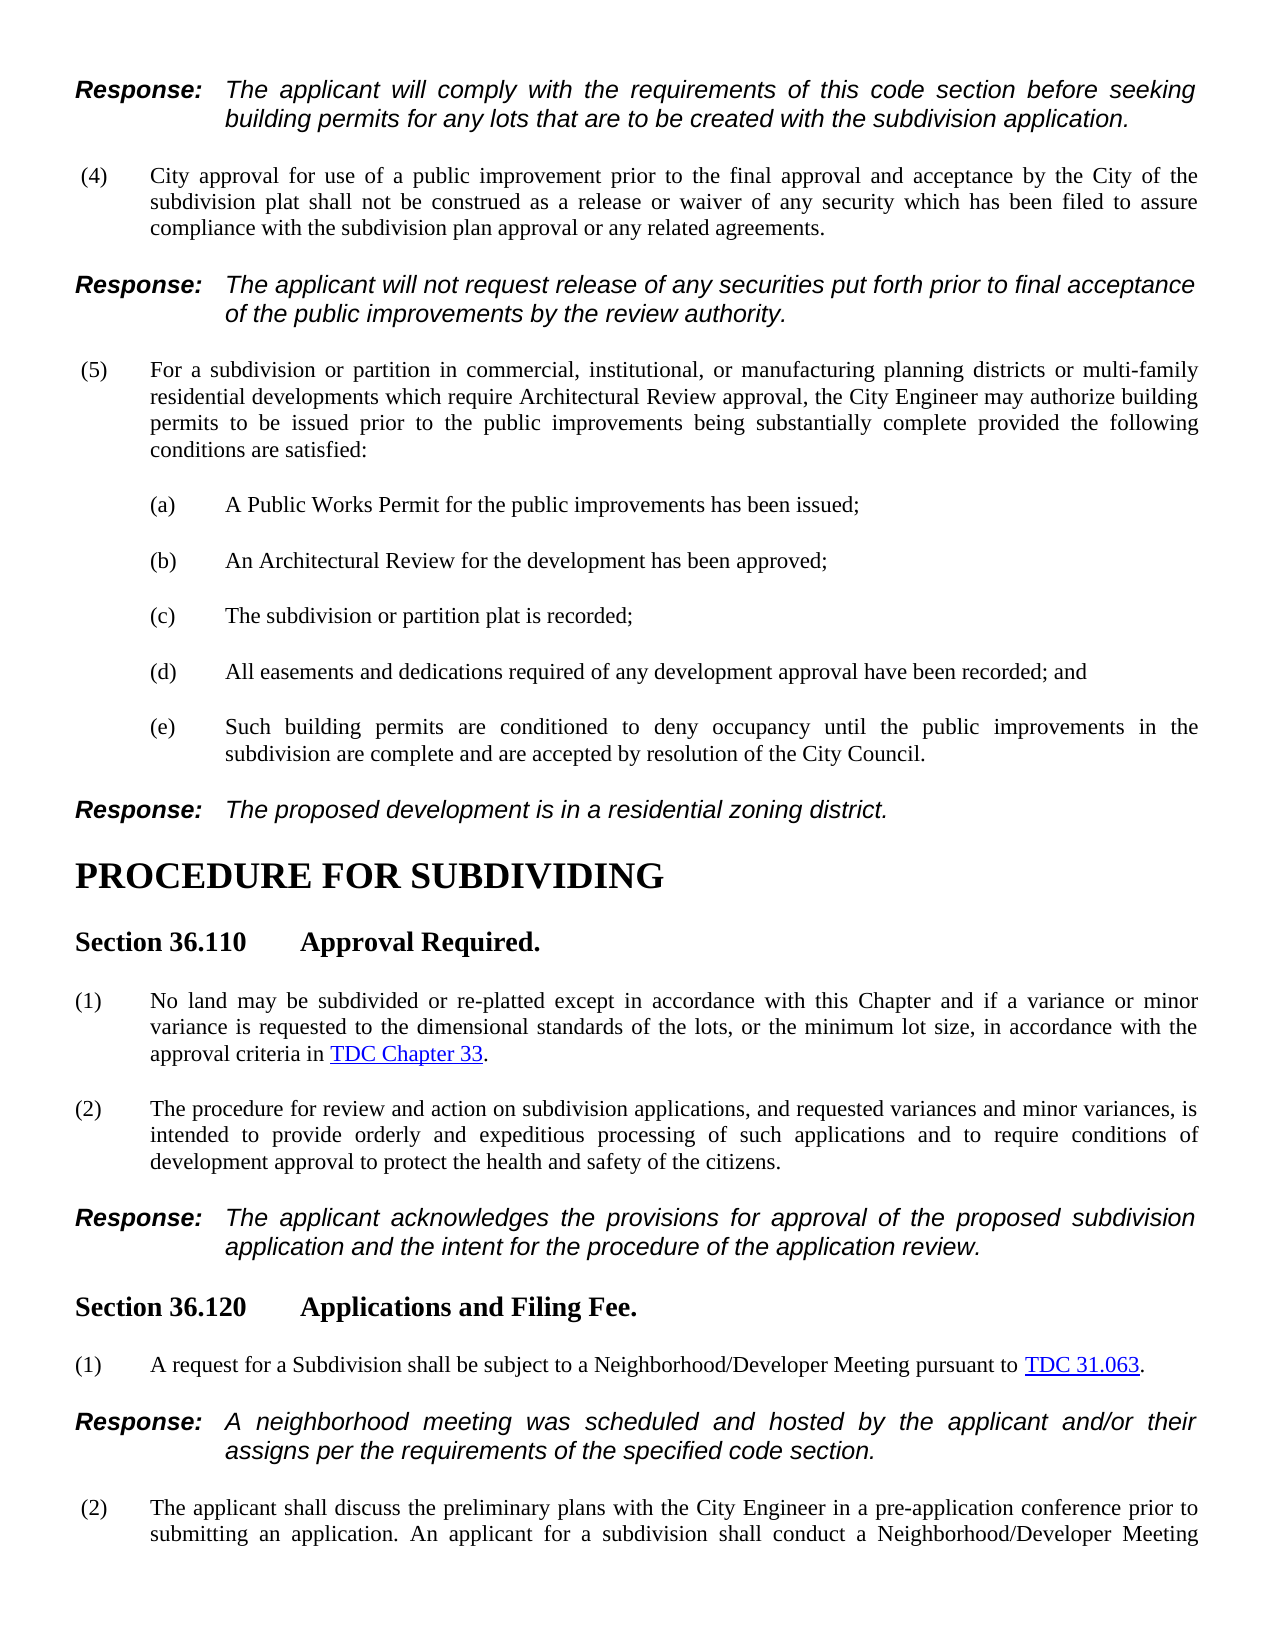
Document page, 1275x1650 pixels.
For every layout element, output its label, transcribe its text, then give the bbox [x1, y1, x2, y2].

text (1) No land may be subdivided or re-platted except in accordance with this Chapter and if a variance or minor variance is requested to the dimensional standards of the lots, or the minimum lot size, in accordance with the approval criteria in TDC Chapter 33. [75, 987, 1200, 1066]
text (4) City approval for use of a public improvement prior to the final approval and acceptance by the City of the subdivision plat shall not be construed as a release or waiver of any security which has been filed to assure compliance with the subdivision plan approval or any related agreements. [75, 162, 1200, 241]
text (1) A request for a Subdivision shall be subject to a Neighborhood/Developer Meeting pursuant to TDC 31.063. [75, 1352, 1200, 1378]
text (2) The procedure for review and action on subdivision applications, and requested variances and minor variances, is intended to provide orderly and expeditious processing of such applications and to require conditions of development approval to protect the health and safety of the citizens. [75, 1095, 1200, 1174]
text Section 36.110 Approval Required. [75, 925, 1200, 958]
text Response: The applicant will not request release of any securities put forth prior to final acceptance of the public improvements by the review authority. [75, 270, 1200, 327]
text (5) For a subdivision or partition in commercial, institutional, or manufacturing planning districts or multi-family residential developments which require Architectural Review approval, the City Engineer may authorize building permits to be issued prior to the public improvements being substantially complete provided the following conditions are satisfied: [75, 357, 1200, 462]
text (a) A Public Works Permit for the public improvements has been issued; [150, 491, 1200, 517]
text Response: The applicant acknowledges the provisions for approval of the proposed subdivision application and the intent for the procedure of the application review. [75, 1203, 1200, 1261]
text Section 36.120 Applications and Filing Fee. [75, 1290, 1200, 1322]
text (e) Such building permits are conditioned to deny occupancy until the public improvements in the subdivision are complete and are accepted by resolution of the City Council. [150, 713, 1200, 766]
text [75, 1494, 1200, 1546]
text (b) An Architectural Review for the development has been approved; [150, 547, 1200, 573]
text (c) The subdivision or partition plat is recorded; [150, 602, 1200, 628]
text Response: The proposed development is in a residential zoning district. [75, 795, 1200, 824]
text Response: A neighborhood meeting was scheduled and hosted by the applicant and/or their assigns per the requirements of the specified code section. [75, 1407, 1200, 1464]
text PROCEDURE FOR SUBDIVIDING [75, 853, 1200, 896]
text (d) All easements and dedications required of any development approval have been recorded; and [150, 658, 1200, 684]
